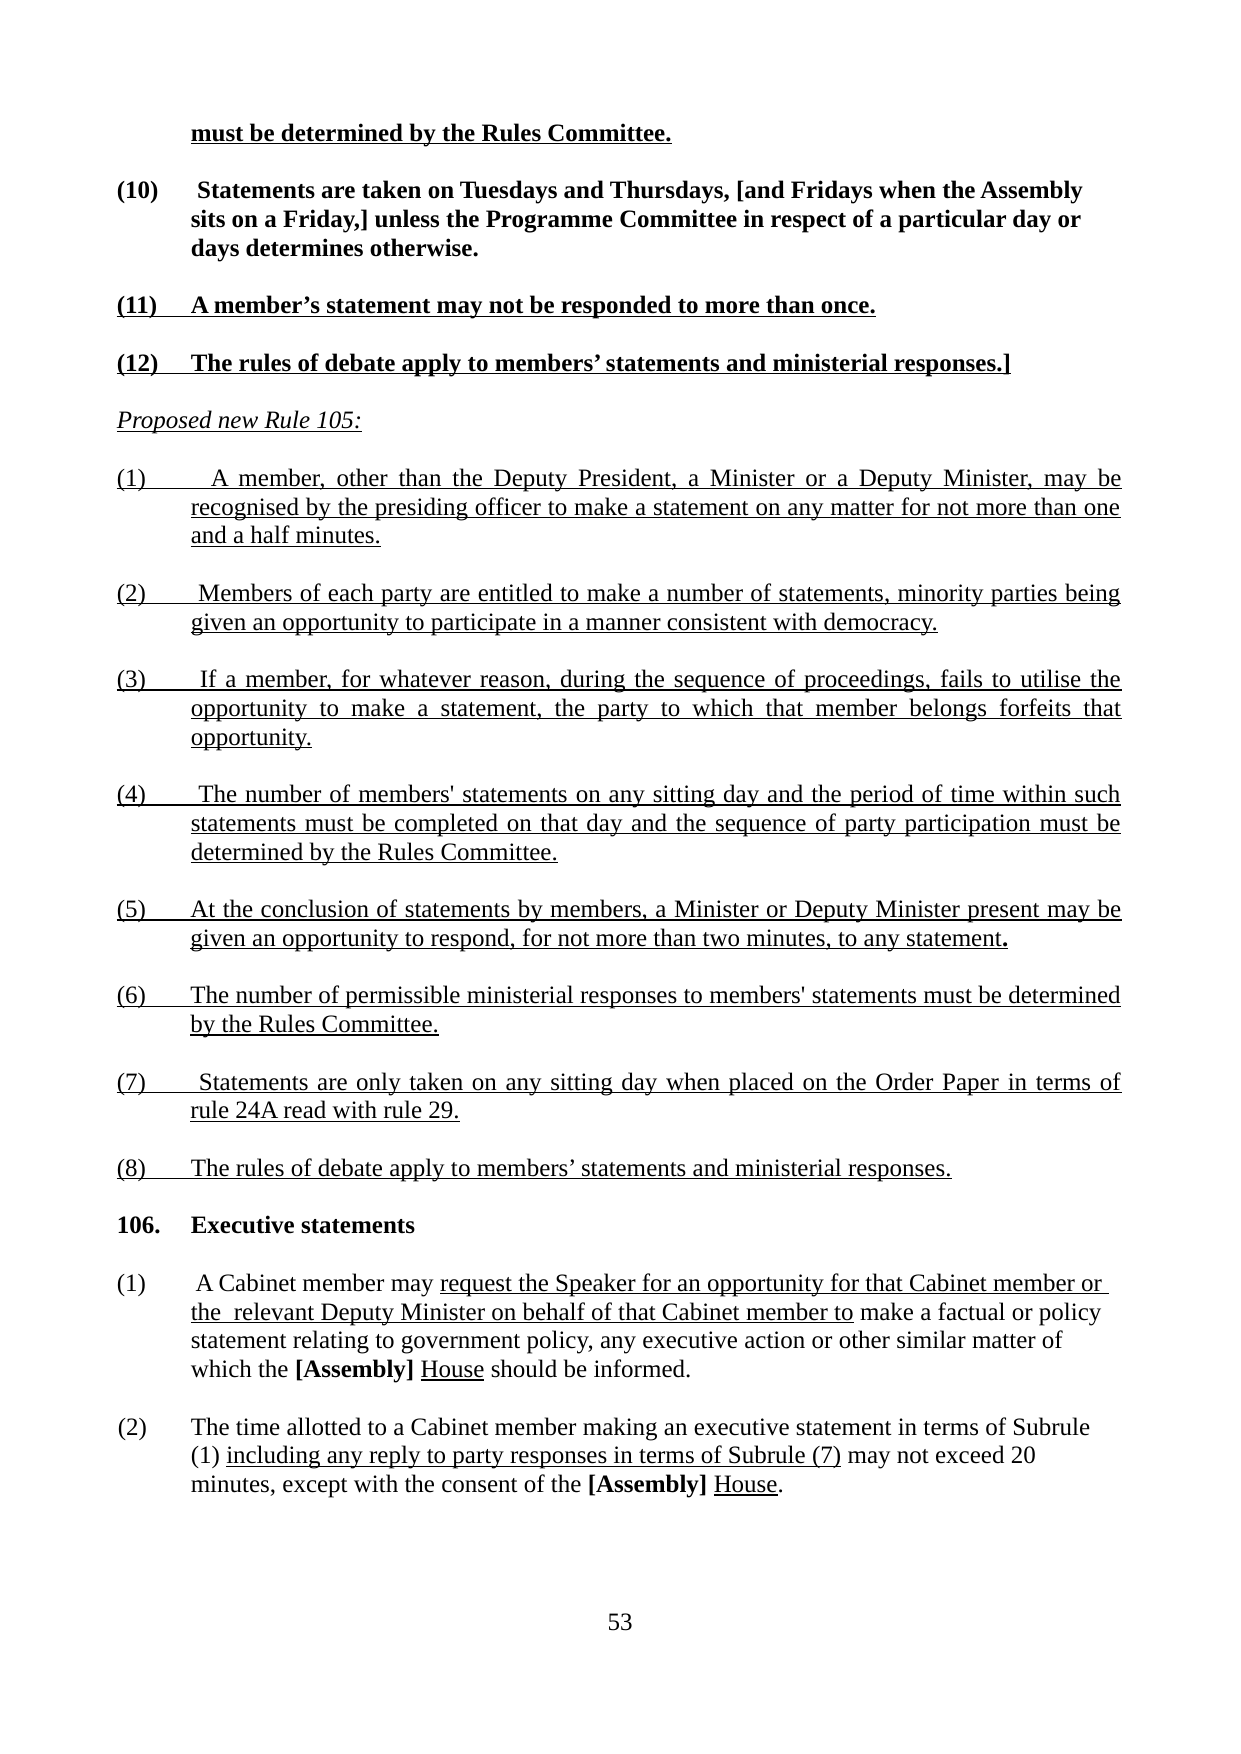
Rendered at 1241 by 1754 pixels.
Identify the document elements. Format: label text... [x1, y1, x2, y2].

text (10) Statements are taken on Tuesdays and Thursdays, [and Fridays when the Assembly sits on a Friday,] unless the Programme Committee in respect of a particular day or days determines otherwise. [117, 176, 1122, 262]
text (7) Statements are only taken on any sitting day when placed on the Order Paper in terms of rule 24A read with rule 29. [117, 1067, 1122, 1092]
text (5) At the conclusion of statements by members, a Minister or Deputy Minister present may be given an opportunity to respond, for not more than two minutes, to any statement. [117, 894, 1122, 919]
text (8) The rules of debate apply to members’ statements and ministerial responses. [117, 1153, 1122, 1182]
text (3) If a member, for whatever reason, during the sequence of proceedings, fails to utilise the opportunity to make a statement, the party to which that member belongs forfeits that opportunity. [117, 664, 1122, 689]
text (7) Statements are only taken on any sitting day when placed on the Order Paper in terms of rule 24A read with rule 29. [117, 1093, 1122, 1124]
text (6) The number of permissible ministerial responses to members' statements must be determined by the Rules Committee. [117, 981, 1122, 1038]
text (1) A Cabinet member may request the Speaker for an opportunity for that Cabinet member or the relevant Deputy Minister on behalf of that Cabinet member to make a factual or policy statement relating to government policy, any executive action or other similar matter of which the [Assembly] House should be informed. [117, 1268, 1122, 1383]
text (2) Members of each party are entitled to make a number of statements, minority parties being given an opportunity to participate in a manner consistent with democracy. [117, 578, 1122, 636]
text (4) The number of members' statements on any sitting day and the period of time within such statements must be completed on that day and the sequence of party participation must be determined by the Rules Committee. [117, 779, 1122, 866]
text (2) The time allotted to a Cabinet member making an executive statement in terms of Subrule (1) including any reply to party responses in terms of Subrule (7) may not exceed 20 minutes, except with the consent of the [Assembly] House. [118, 1412, 1122, 1498]
text (5) At the conclusion of statements by members, a Minister or Deputy Minister present may be given an opportunity to respond, for not more than two minutes, to any statement. [117, 921, 1122, 952]
text (1) A member, other than the Deputy President, a Minister or a Deputy Minister, may be recognised by the presiding officer to make a statement on any matter for not more than one and a half minutes. [117, 489, 1122, 549]
text Proposed new Rule 105: [117, 406, 1122, 434]
text (12) The rules of debate apply to members’ statements and ministerial responses.] [117, 348, 1122, 377]
text 106. Executive statements [117, 1211, 1122, 1239]
text (3) If a member, for whatever reason, during the sequence of proceedings, fails to utilise the opportunity to make a statement, the party to which that member belongs forfeits that opportunity. [117, 691, 1122, 751]
text (11) A member’s statement may not be responded to more than once. [117, 291, 1122, 319]
text (1) A member, other than the Deputy President, a Minister or a Deputy Minister, may be recognised by the presiding officer to make a statement on any matter for not more than one and a half minutes. [117, 463, 1122, 488]
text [117, 118, 1122, 147]
